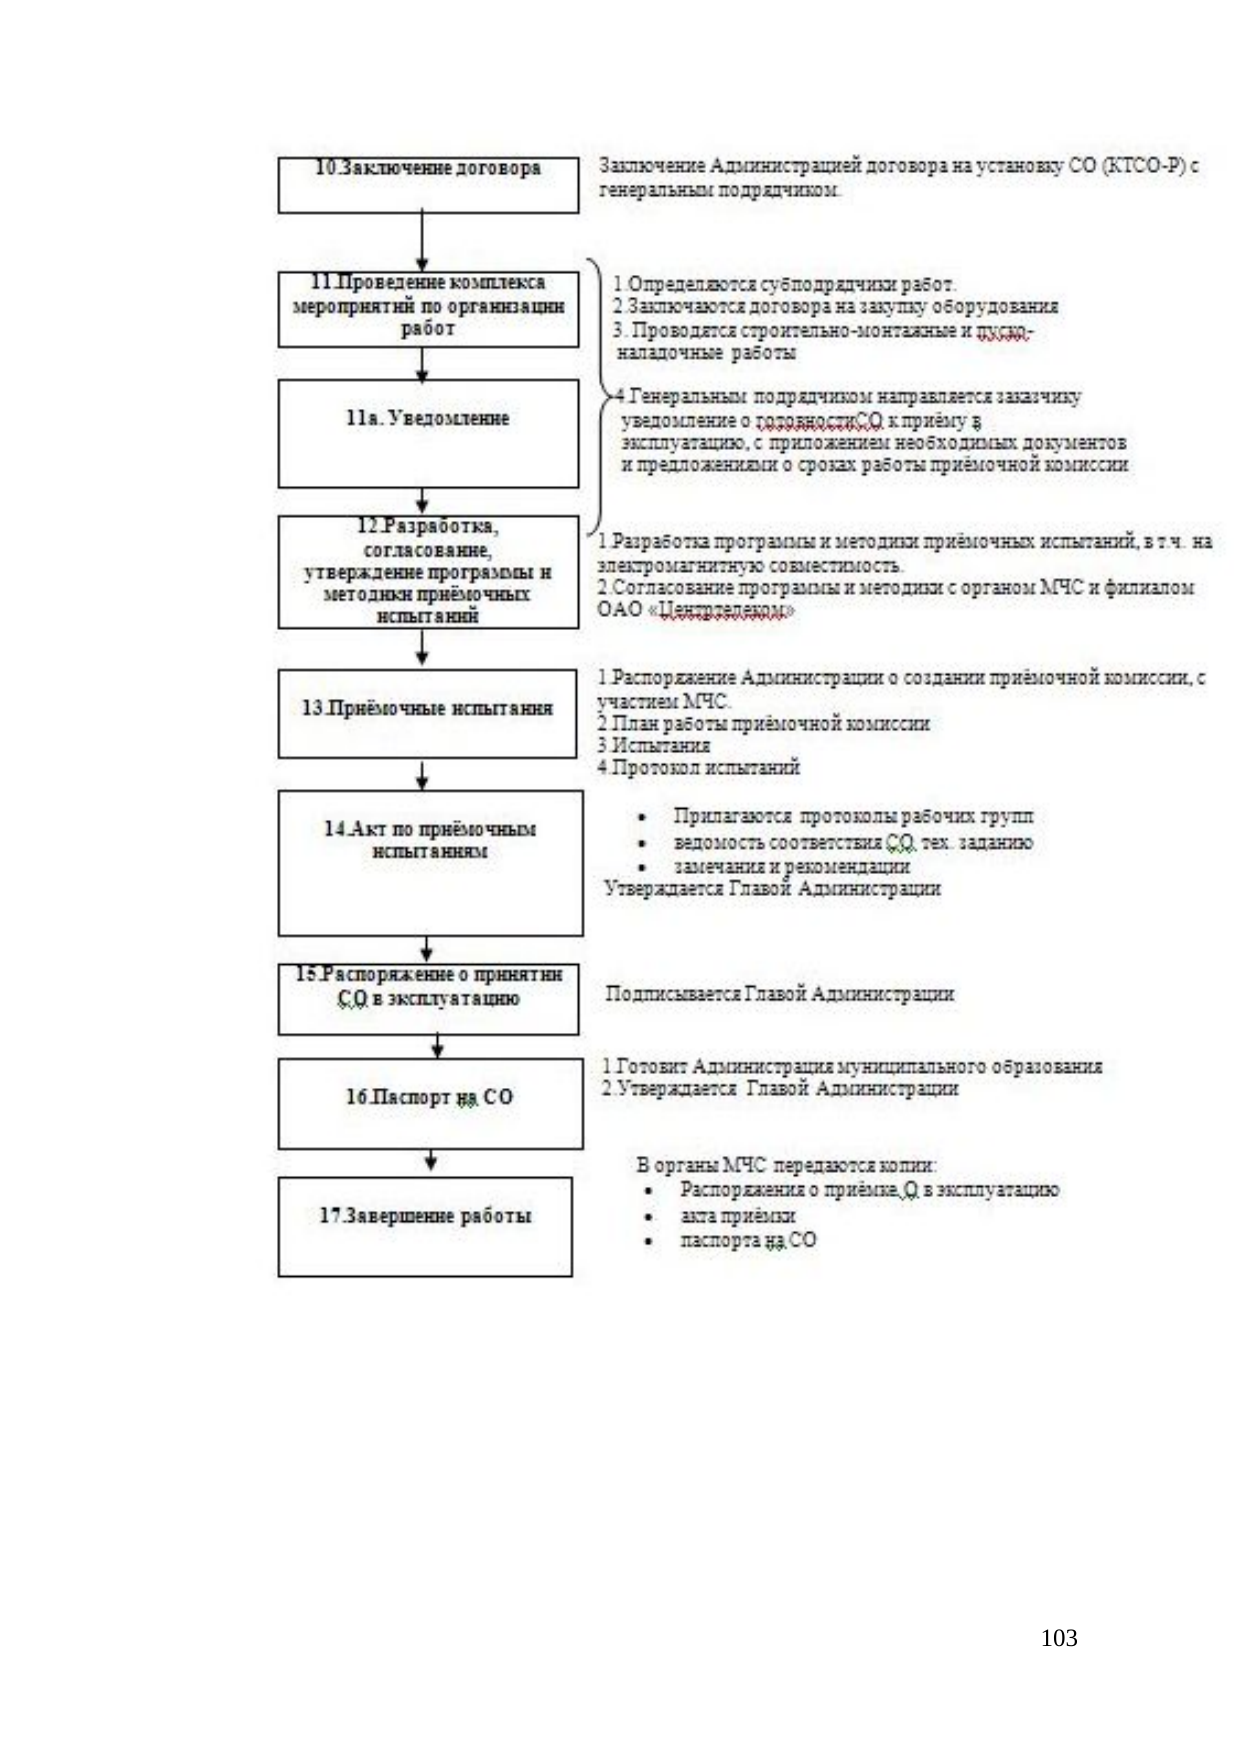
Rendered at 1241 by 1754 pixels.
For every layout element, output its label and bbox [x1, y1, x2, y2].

picture [221, 118, 1234, 1298]
